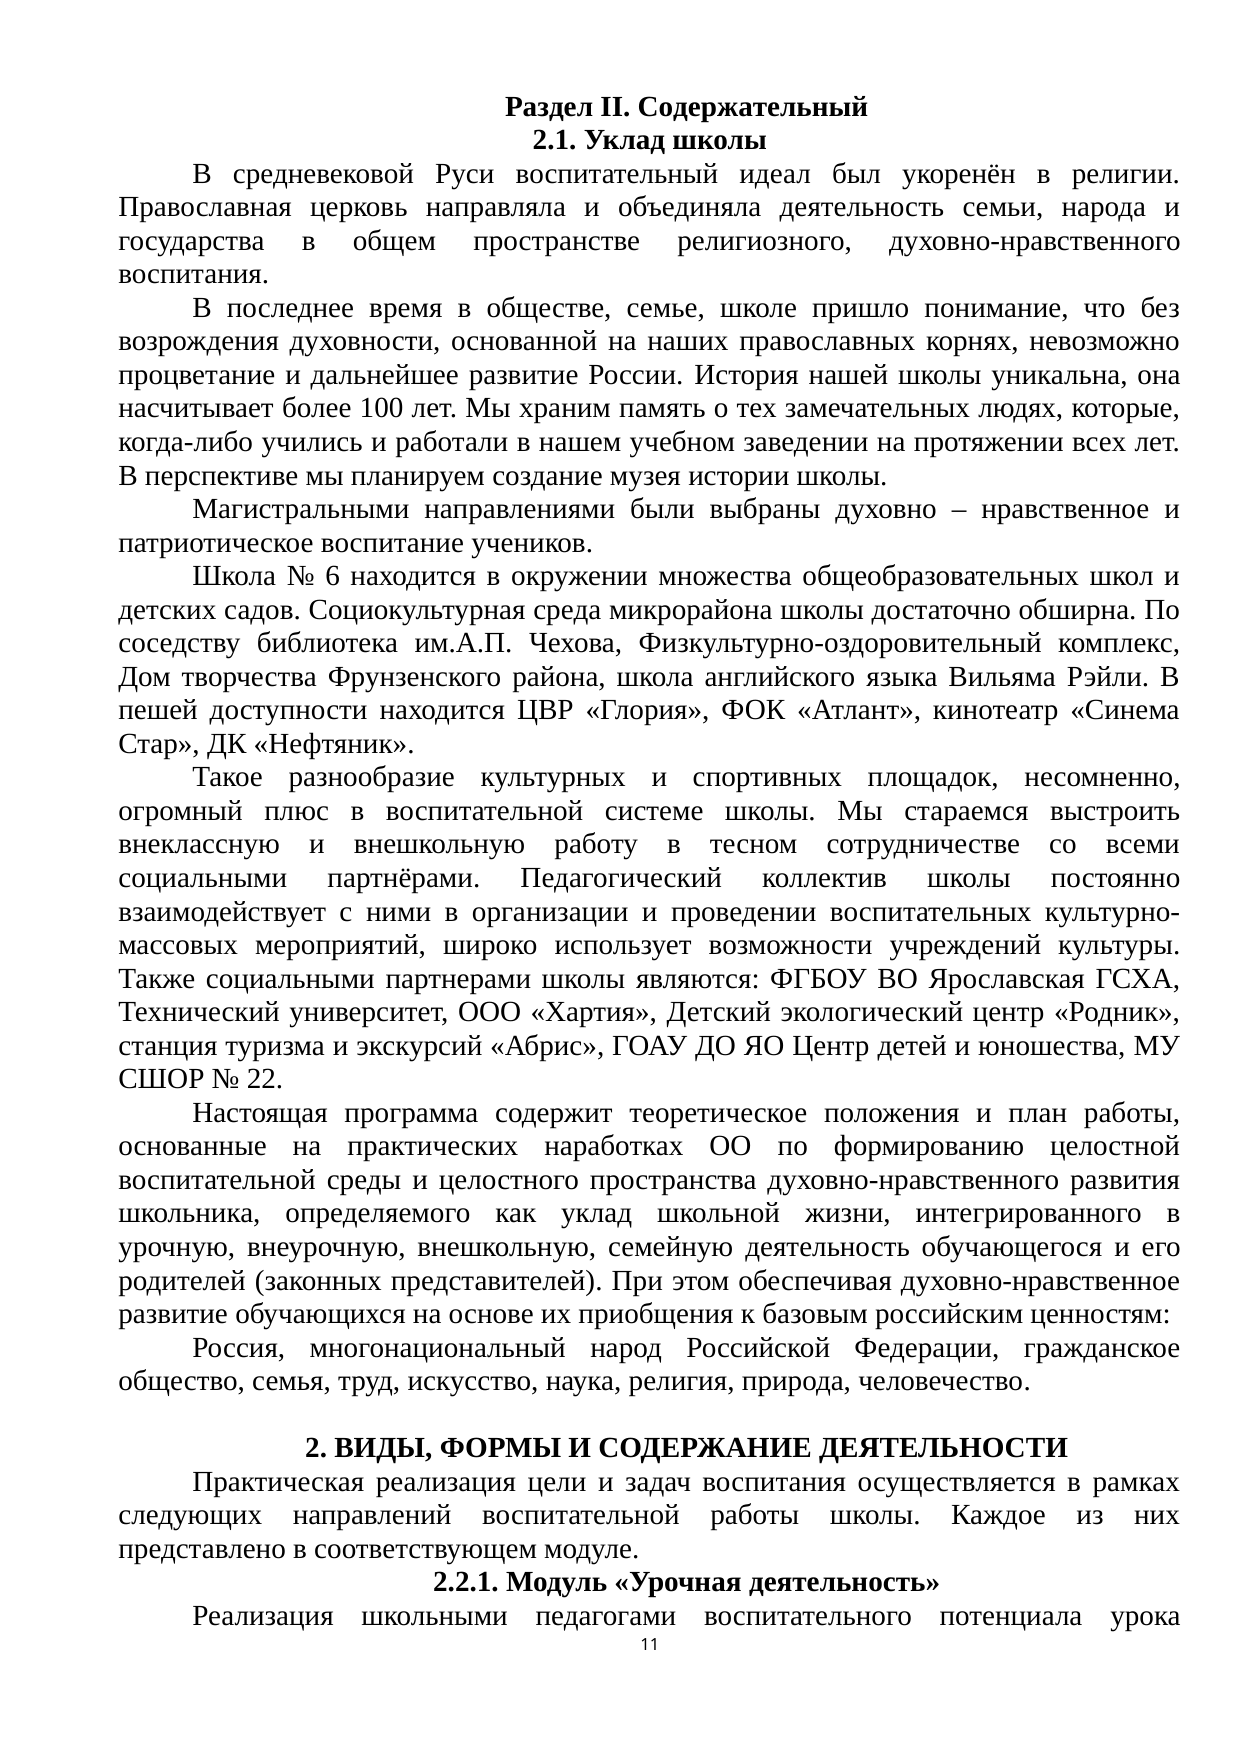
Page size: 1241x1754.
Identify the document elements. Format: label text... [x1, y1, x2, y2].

text Практическая реализация цели и задач воспитания осуществляется в рамках следующих направлений воспитательной работы школы. Каждое из них представлено в соответствующем модуле. [118, 1464, 1181, 1564]
text Школа № 6 находится в окружении множества общеобразовательных школ и детских садов. Социокультурная среда микрорайона школы достаточно обширна. По соседству библиотека им.А.П. Чехова, Физкультурно-оздоровительный комплекс, Дом творчества Фрунзенского района, школа английского языка Вильяма Рэйли. В пешей доступности находится ЦВР «Глория», ФОК «Атлант», кинотеатр «Синема Стар», ДК «Нефтяник». [118, 558, 1181, 759]
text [118, 1598, 1181, 1632]
text В средневековой Руси воспитательный идеал был укоренён в религии. Православная церковь направляла и объединяла деятельность семьи, народа и государства в общем пространстве религиозного, духовно-нравственного воспитания. [118, 156, 1181, 290]
text 2. ВИДЫ, ФОРМЫ И СОДЕРЖАНИЕ ДЕЯТЕЛЬНОСТИ [118, 1430, 1181, 1464]
text Магистральными направлениями были выбраны духовно – нравственное и патриотическое воспитание учеников. [118, 491, 1181, 558]
text 2.2.1. Модуль «Урочная деятельность» [118, 1564, 1181, 1598]
text Раздел II. Содержательный [118, 89, 1181, 122]
text Настоящая программа содержит теоретическое положения и план работы, основанные на практических наработках ОО по формированию целостной воспитательной среды и целостного пространства духовно-нравственного развития школьника, определяемого как уклад школьной жизни, интегрированного в урочную, внеурочную, внешкольную, семейную деятельность обучающегося и его родителей (законных представителей). При этом обеспечивая духовно-нравственное развитие обучающихся на основе их приобщения к базовым российским ценностям: [118, 1095, 1181, 1330]
text Россия, многонациональный народ Российской Федерации, гражданское общество, семья, труд, искусство, наука, религия, природа, человечество. [118, 1330, 1181, 1397]
text 2.1. Уклад школы [118, 122, 1181, 156]
text Такое разнообразие культурных и спортивных площадок, несомненно, огромный плюс в воспитательной системе школы. Мы стараемся выстроить внеклассную и внешкольную работу в тесном сотрудничестве со всеми социальными партнёрами. Педагогический коллектив школы постоянно взаимодействует с ними в организации и проведении воспитательных культурно-массовых мероприятий, широко использует возможности учреждений культуры. Также социальными партнерами школы являются: ФГБОУ ВО Ярославская ГСХА, Технический университет, ООО «Хартия», Детский экологический центр «Родник», станция туризма и экскурсий «Абрис», ГОАУ ДО ЯО Центр детей и юношества, МУ СШОР № 22. [118, 759, 1181, 1095]
text В последнее время в обществе, семье, школе пришло понимание, что без возрождения духовности, основанной на наших православных корнях, невозможно процветание и дальнейшее развитие России. История нашей школы уникальна, она насчитывает более 100 лет. Мы храним память о тех замечательных людях, которые, когда-либо учились и работали в нашем учебном заведении на протяжении всех лет. В перспективе мы планируем создание музея истории школы. [118, 290, 1181, 491]
